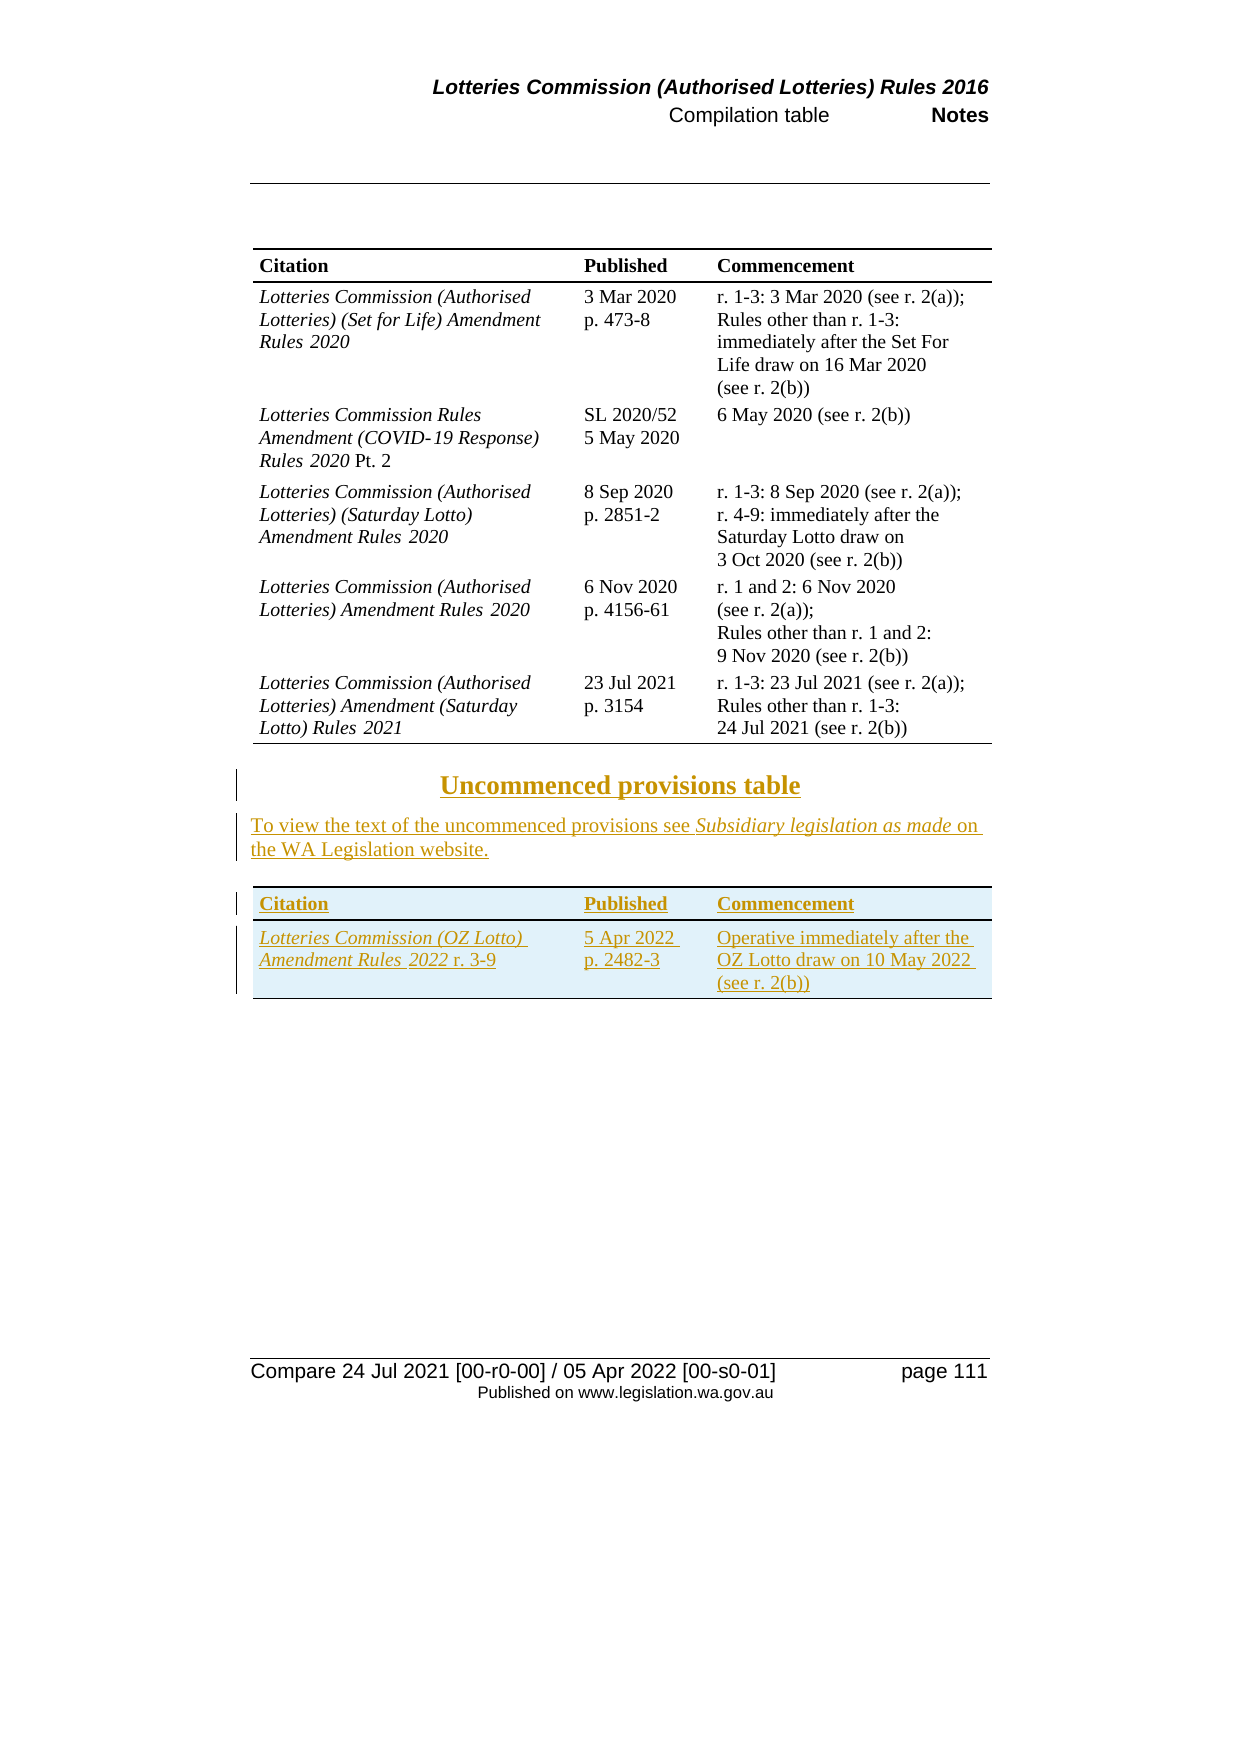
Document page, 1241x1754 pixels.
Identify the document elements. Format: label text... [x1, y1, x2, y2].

table_header Commencement [711, 250, 992, 281]
table_cell r. 1-3: 3 Mar 2020 (see r. 2(a)); Rules other than r. 1-3: immediately after the Set For Life draw on 16 Mar 2020 (see r. 2(b)) [711, 283, 992, 399]
table_cell SL 2020/52 5 May 2020 [578, 399, 711, 476]
table_cell r. 1 and 2: 6 Nov 2020 (see r. 2(a)); Rules other than r. 1 and 2: 9 Nov 2020 (see r. 2(b)) [711, 571, 992, 667]
table_cell r. 1-3: 8 Sep 2020 (see r. 2(a)); r. 4-9: immediately after the Saturday Lotto draw on 3 Oct 2020 (see r. 2(b)) [711, 476, 992, 571]
table_cell 23 Jul 2021 p. 3154 [578, 667, 711, 743]
table_cell Lotteries Commission (Authorised Lotteries) (Set for Life) Amendment Rules 2020 [253, 283, 578, 399]
table_header Citation [253, 250, 578, 281]
table_cell Lotteries Commission Rules Amendment (COVID-19 Response) Rules 2020 Pt. 2 [253, 399, 578, 476]
table_cell 8 Sep 2020 p. 2851-2 [578, 476, 711, 571]
table_cell Lotteries Commission (Authorised Lotteries) Amendment (Saturday Lotto) Rules 2021 [253, 667, 578, 743]
table_cell 6 May 2020 (see r. 2(b)) [711, 399, 992, 476]
table_cell r. 1-3: 23 Jul 2021 (see r. 2(a)); Rules other than r. 1-3: 24 Jul 2021 (see r. 2(b)) [711, 667, 992, 743]
table_cell Lotteries Commission (Authorised Lotteries) Amendment Rules 2020 [253, 571, 578, 667]
table_cell Lotteries Commission (Authorised Lotteries) (Saturday Lotto) Amendment Rules 2020 [253, 476, 578, 571]
table_cell 3 Mar 2020 p. 473-8 [578, 283, 711, 399]
table_header Published [578, 250, 711, 281]
table_cell 6 Nov 2020 p. 4156-61 [578, 571, 711, 667]
